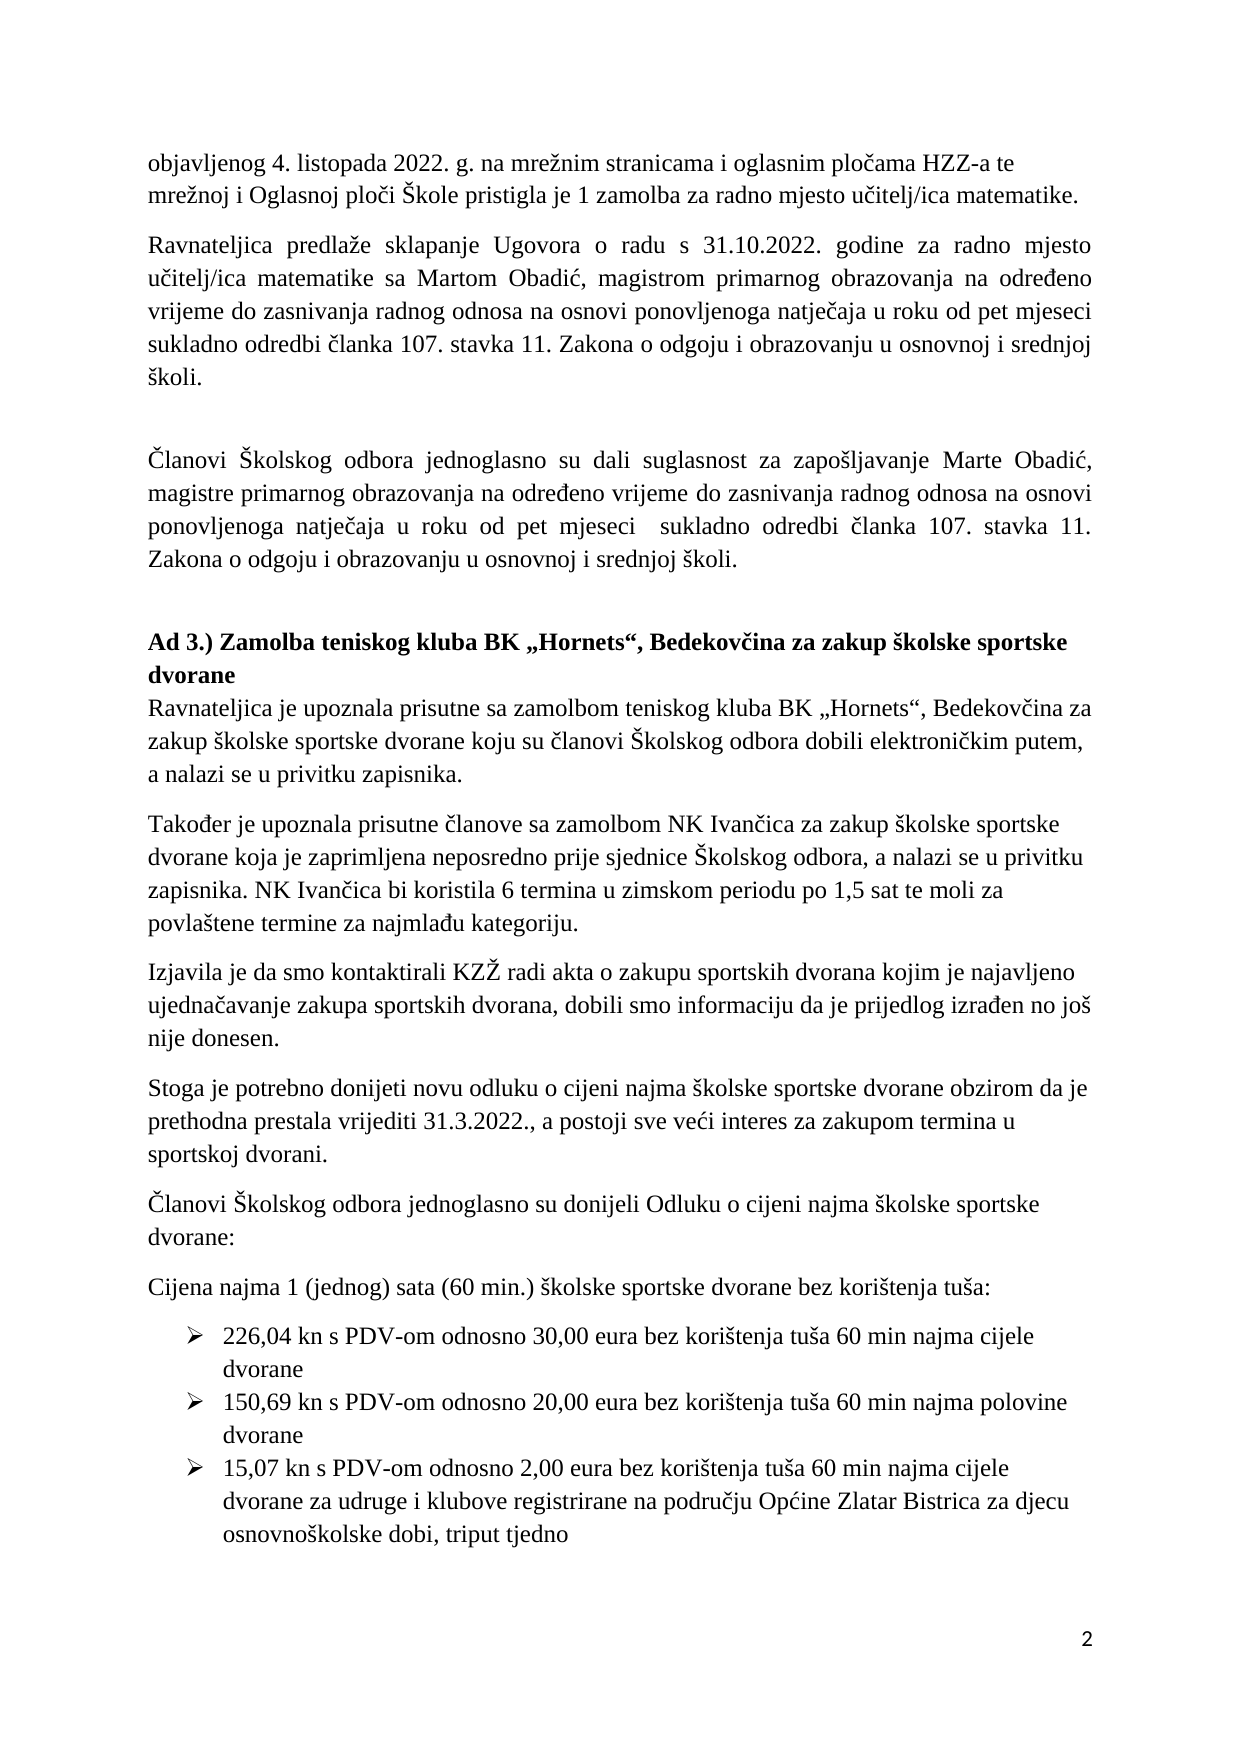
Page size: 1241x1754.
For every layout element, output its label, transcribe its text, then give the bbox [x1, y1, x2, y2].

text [148, 148, 1093, 209]
text Cijena najma 1 (jednog) sata (60 min.) školske sportske dvorane bez korištenja tuša: [148, 1272, 1093, 1300]
text Izjavila je da smo kontaktirali KZŽ radi akta o zakupu sportskih dvorana kojim je najavljeno ujednačavanje zakupa sportskih dvorana, dobili smo informaciju da je prijedlog izrađen no još nije donesen. [148, 957, 1093, 1052]
text Ravnateljica je upoznala prisutne sa zamolbom teniskog kluba BK „Hornets“, Bedekovčina za zakup školske sportske dvorane koju su članovi Školskog odbora dobili elektroničkim putem, a nalazi se u privitku zapisnika. [148, 693, 1093, 788]
text Stoga je potrebno donijeti novu odluku o cijeni najma školske sportske dvorane obzirom da je prethodna prestala vrijediti 31.3.2022., a postoji sve veći interes za zakupom termina u sportskoj dvorani. [148, 1073, 1093, 1168]
text Također je upoznala prisutne članove sa zamolbom NK Ivančica za zakup školske sportske dvorane koja je zaprimljena neposredno prije sjednice Školskog odbora, a nalazi se u privitku zapisnika. NK Ivančica bi koristila 6 termina u zimskom periodu po 1,5 sat te moli za povlaštene termine za najmlađu kategoriju. [148, 809, 1093, 936]
list 150,69 kn s PDV-om odnosno 20,00 eura bez korištenja tuša 60 min najma polovine dvorane [185, 1387, 1093, 1449]
text Ad 3.) Zamolba teniskog kluba BK „Hornets“, Bedekovčina za zakup školske sportske dvorane [148, 627, 1093, 689]
text Ravnateljica predlaže sklapanje Ugovora o radu s 31.10.2022. godine za radno mjesto učitelj/ica matematike sa Martom Obadić, magistrom primarnog obrazovanja na određeno vrijeme do zasnivanja radnog odnosa na osnovi ponovljenoga natječaja u roku od pet mjeseci sukladno odredbi članka 107. stavka 11. Zakona o odgoju i obrazovanju u osnovnoj i srednjoj školi. [148, 230, 1093, 391]
list 226,04 kn s PDV-om odnosno 30,00 eura bez korištenja tuša 60 min najma cijele dvorane [185, 1321, 1093, 1383]
text Članovi Školskog odbora jednoglasno su donijeli Odluku o cijeni najma školske sportske dvorane: [148, 1189, 1093, 1251]
list 15,07 kn s PDV-om odnosno 2,00 eura bez korištenja tuša 60 min najma cijele dvorane za udruge i klubove registrirane na području Općine Zlatar Bistrica za djecu osnovnoškolske dobi, triput tjedno [185, 1453, 1093, 1548]
text Članovi Školskog odbora jednoglasno su dali suglasnost za zapošljavanje Marte Obadić, magistre primarnog obrazovanja na određeno vrijeme do zasnivanja radnog odnosa na osnovi ponovljenoga natječaja u roku od pet mjeseci sukladno odredbi članka 107. stavka 11. Zakona o odgoju i obrazovanju u osnovnoj i srednjoj školi. [148, 445, 1093, 573]
